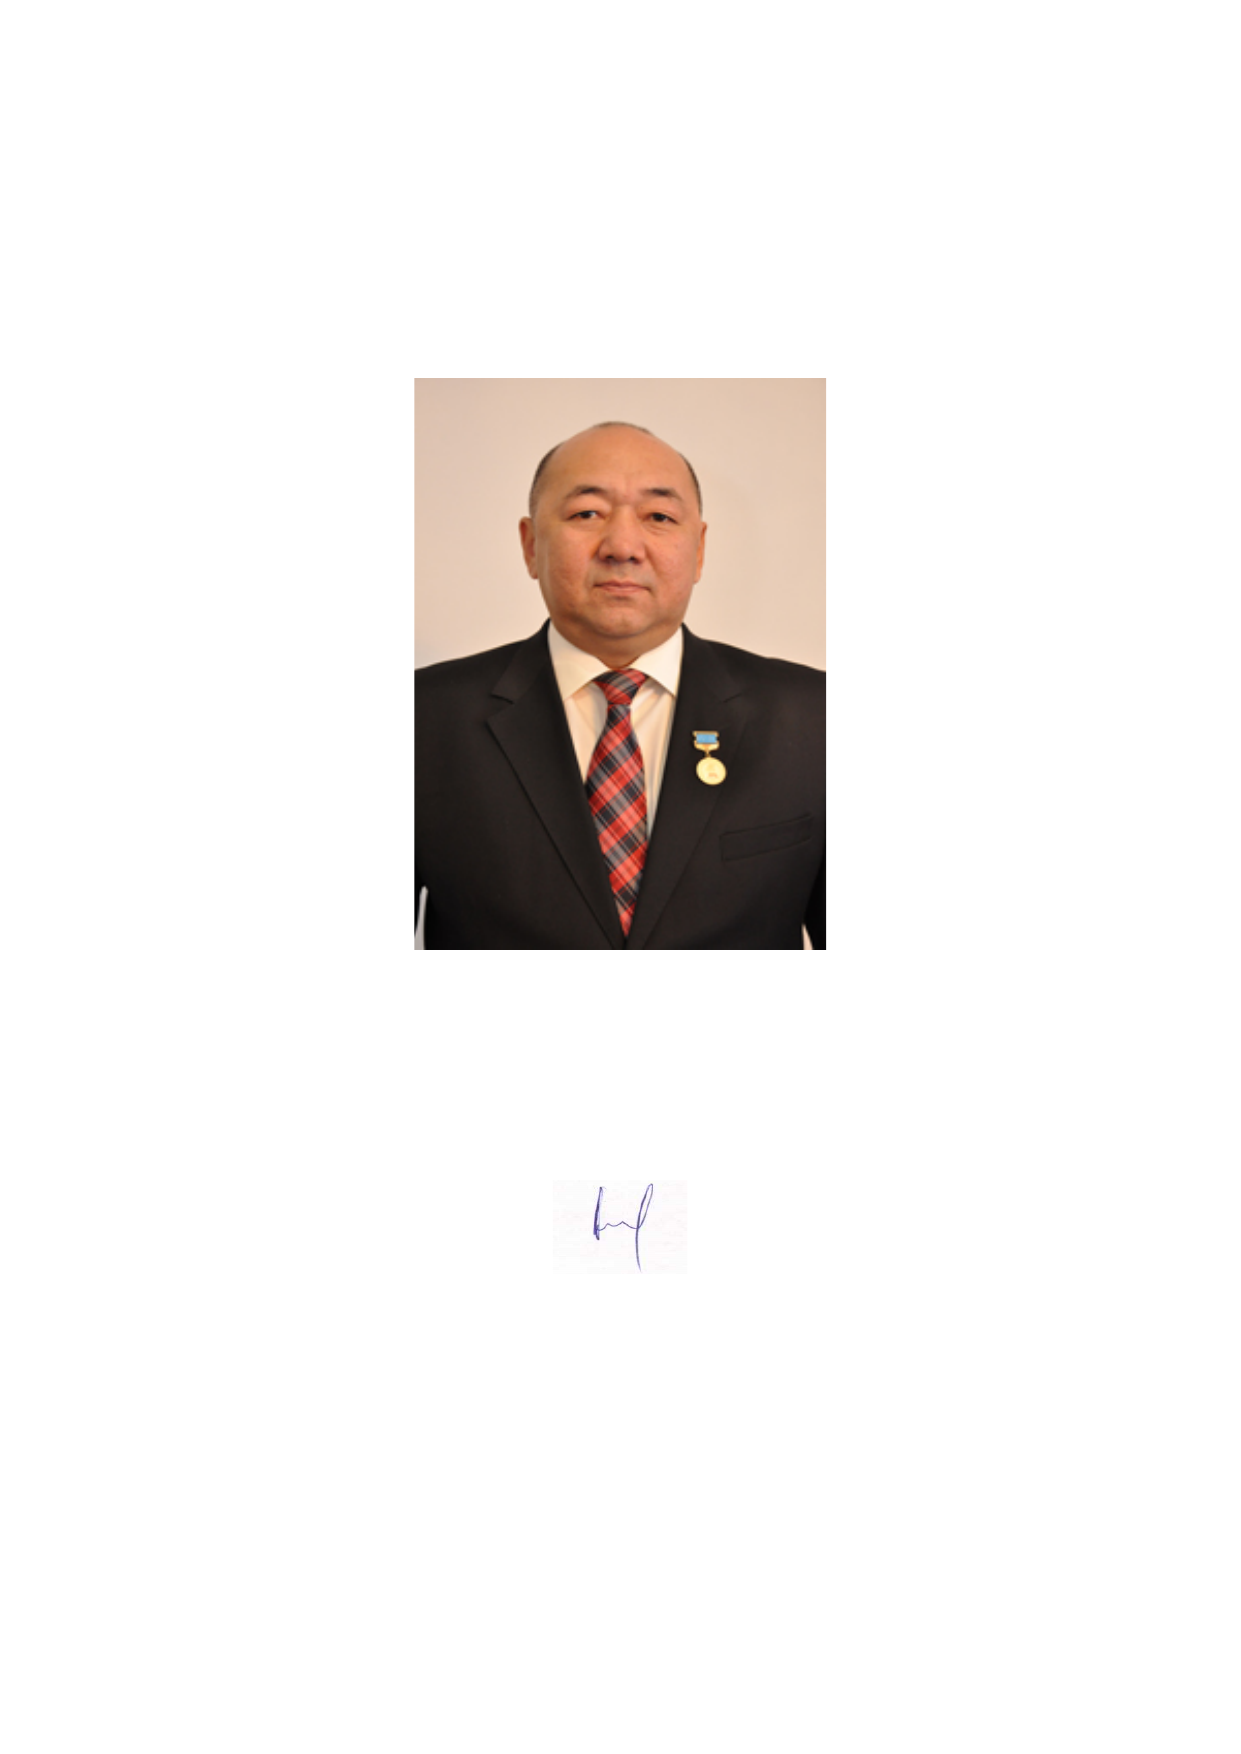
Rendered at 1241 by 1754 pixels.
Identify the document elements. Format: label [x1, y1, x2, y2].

picture [552, 1180, 688, 1274]
picture [414, 378, 827, 950]
